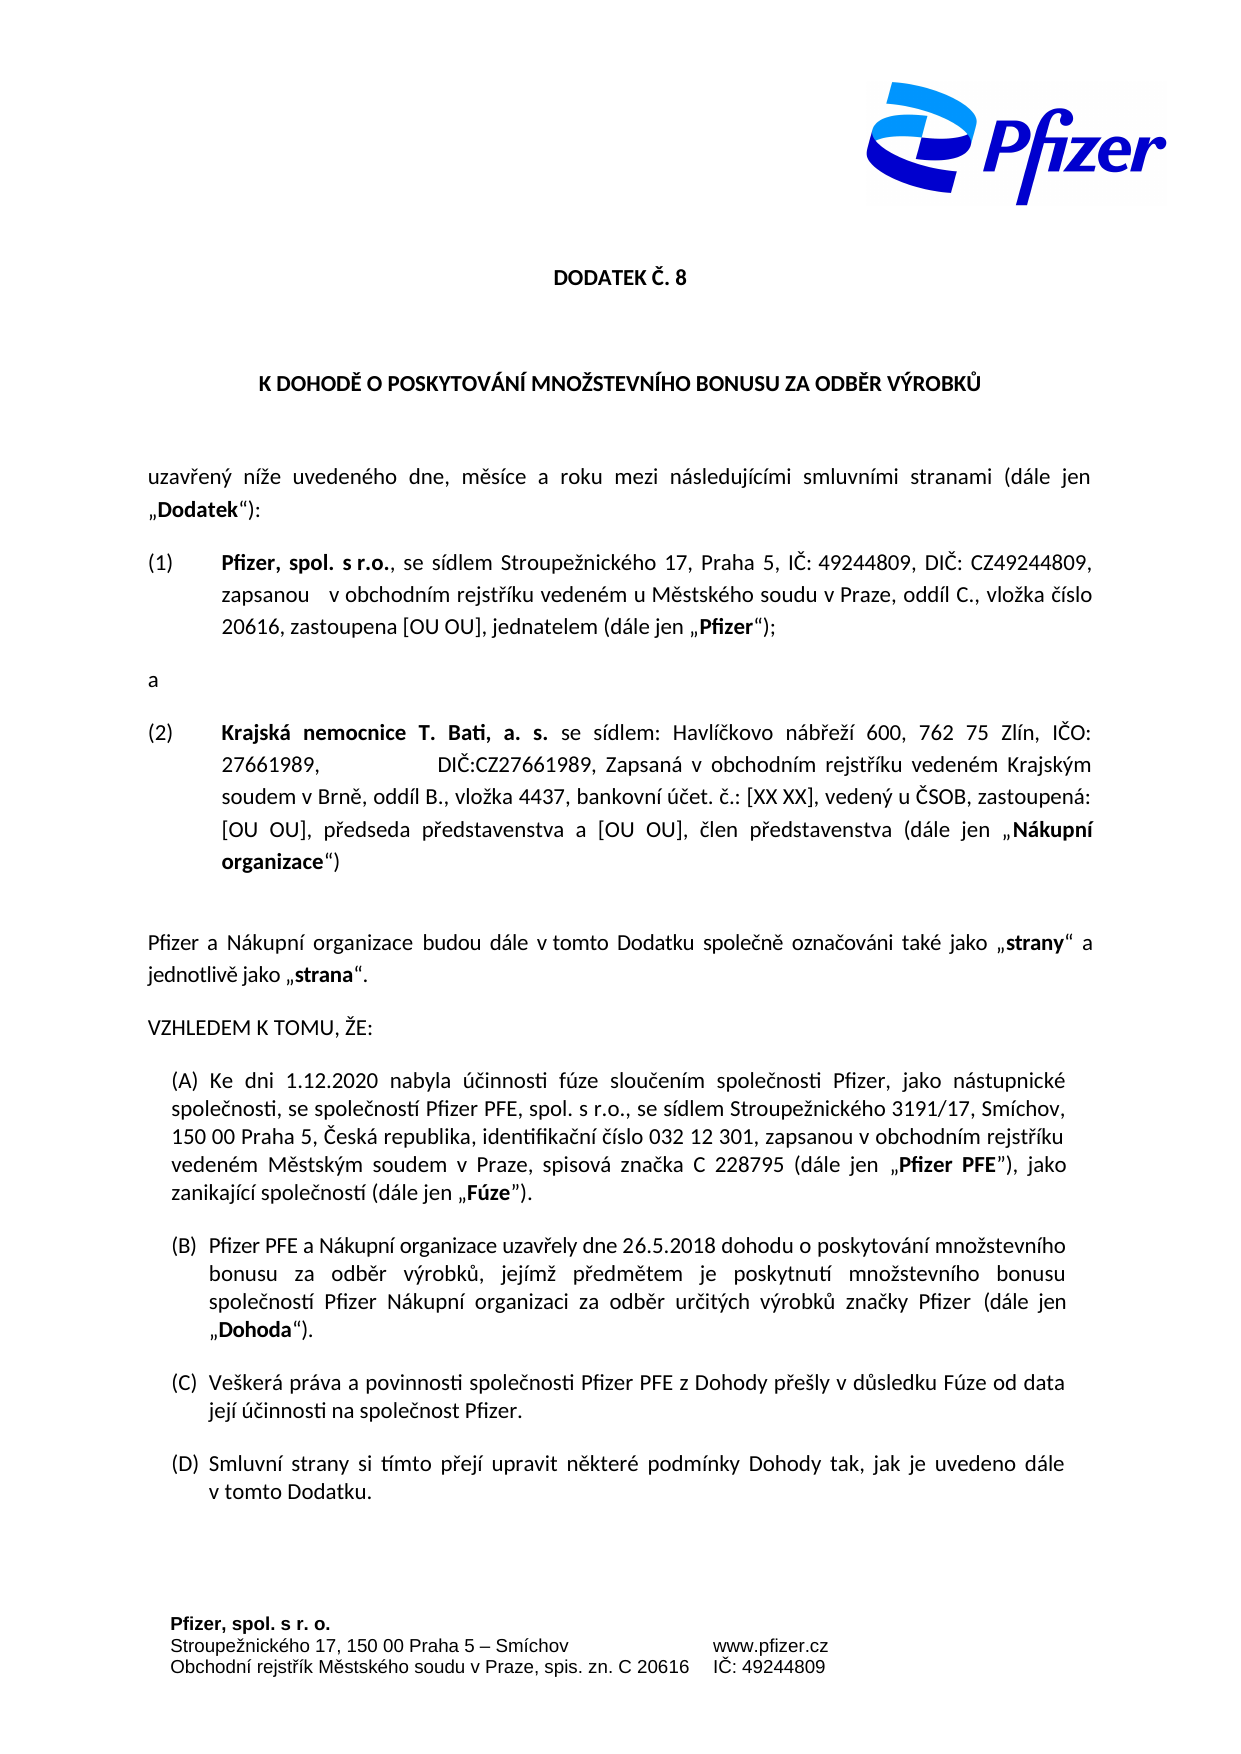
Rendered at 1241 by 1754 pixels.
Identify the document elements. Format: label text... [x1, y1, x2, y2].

picture [866, 81, 1167, 206]
table_cell Pfizer PFE a Nákupní organizace uzavřely dne 26.5.2018 dohodu o poskytování množstevního bonusu za odběr výrobků, jejímž předmětem je poskytnutí množstevního bonusu společností Pfizer Nákupní organizaci za odběr určitých výrobků značky Pfizer (dále jen „Dohoda“). [85, 1231, 1078, 1368]
text K DOHODĚ O POSKYTOVÁNÍ MNOŽSTEVNÍHO BONUSU ZA ODBĚR VÝROBKŮ [148, 369, 1093, 397]
table_cell Smluvní strany si tímto přejí upravit některé podmínky Dohody tak, jak je uvedeno dále v tomto Dodatku. [85, 1449, 1078, 1530]
table_cell Veškerá práva a povinnosti společnosti Pfizer PFE z Dohody přešly v důsledku Fúze od data její účinnosti na společnost Pfizer. [85, 1368, 1078, 1449]
text VZHLEDEM K TOMU, ŽE: [148, 1013, 1093, 1041]
text uzavřený níže uvedeného dne, měsíce a roku mezi následujícími smluvními stranami (dále jen „Dodatek“): [148, 462, 1093, 523]
text (2) Krajská nemocnice T. Bati, a. s. se sídlem: Havlíčkovo nábřeží 600, 762 75 Zlín, IČO: 27661989, DIČ:CZ27661989, Zapsaná v obchodním rejstříku vedeném Krajským soudem v Brně, oddíl B., vložka 4437, bankovní účet. č.: [XX XX], vedený u ČSOB, zastoupená: [OU OU], předseda představenstva a [OU OU], člen představenstva (dále jen „Nákupní organizace“) [148, 718, 1093, 875]
table_header (A) Ke dni 1.12.2020 nabyla účinnosti fúze sloučením společnosti Pfizer, jako nástupnické společnosti, se společností Pfizer PFE, spol. s r.o., se sídlem Stroupežnického 3191/17, Smíchov, 150 00 Praha 5, Česká republika, identifikační číslo 032 12 301, zapsanou v obchodním rejstříku vedeném Městským soudem v Praze, spisová značka C 228795 (dále jen „Pfizer PFE”), jako zanikající společností (dále jen „Fúze”). [85, 1066, 1078, 1231]
text Pfizer a Nákupní organizace budou dále v tomto Dodatku společně označováni také jako „strany“ a jednotlivě jako „strana“. [148, 928, 1093, 988]
text DODATEK Č. 8 [148, 263, 1093, 291]
text (1) Pfizer, spol. s r.o., se sídlem Stroupežnického 17, Praha 5, IČ: 49244809, DIČ: CZ49244809, zapsanou v obchodním rejstříku vedeném u Městského soudu v Praze, oddíl C., vložka číslo 20616, zastoupena [OU OU], jednatelem (dále jen „Pfizer“); [148, 548, 1093, 640]
text a [148, 665, 1093, 693]
